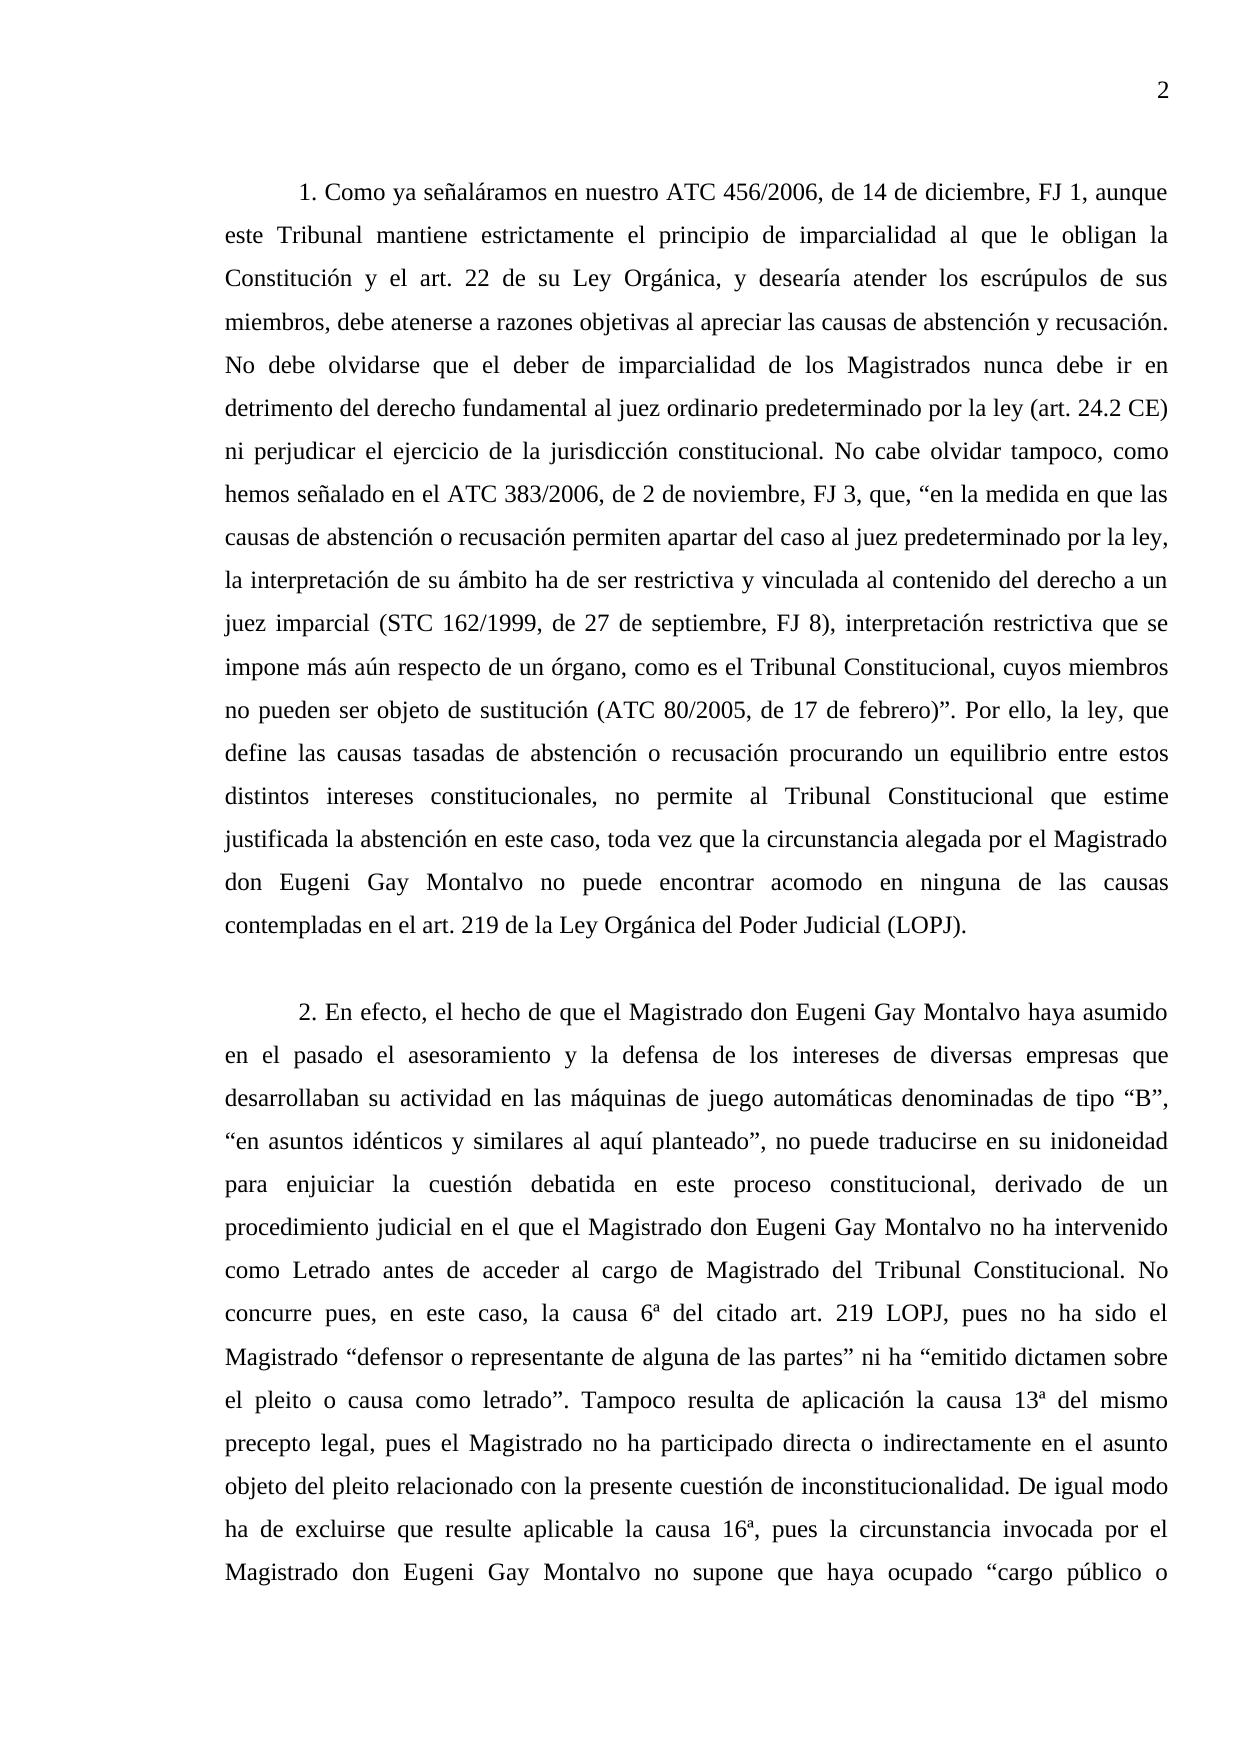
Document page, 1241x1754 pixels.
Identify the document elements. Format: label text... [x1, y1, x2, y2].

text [224, 997, 1169, 1586]
text 1. Como ya señaláramos en nuestro ATC 456/2006, de 14 de diciembre, FJ 1, aunque este Tribunal mantiene estrictamente el principio de imparcialidad al que le obligan la Constitución y el art. 22 de su Ley Orgánica, y desearía atender los escrúpulos de sus miembros, debe atenerse a razones objetivas al apreciar las causas de abstención y recusación. No debe olvidarse que el deber de imparcialidad de los Magistrados nunca debe ir en detrimento del derecho fundamental al juez ordinario predeterminado por la ley (art. 24.2 CE) ni perjudicar el ejercicio de la jurisdicción constitucional. No cabe olvidar tampoco, como hemos señalado en el ATC 383/2006, de 2 de noviembre, FJ 3, que, “en la medida en que las causas de abstención o recusación permiten apartar del caso al juez predeterminado por la ley, la interpretación de su ámbito ha de ser restrictiva y vinculada al contenido del derecho a un juez imparcial (STC 162/1999, de 27 de septiembre, FJ 8), interpretación restrictiva que se impone más aún respecto de un órgano, como es el Tribunal Constitucional, cuyos miembros no pueden ser objeto de sustitución (ATC 80/2005, de 17 de febrero)”. Por ello, la ley, que define las causas tasadas de abstención o recusación procurando un equilibrio entre estos distintos intereses constitucionales, no permite al Tribunal Constitucional que estime justificada la abstención en este caso, toda vez que la circunstancia alegada por el Magistrado don Eugeni Gay Montalvo no puede encontrar acomodo en ninguna de las causas contempladas en el art. 219 de la Ley Orgánica del Poder Judicial (LOPJ). [224, 177, 1169, 939]
